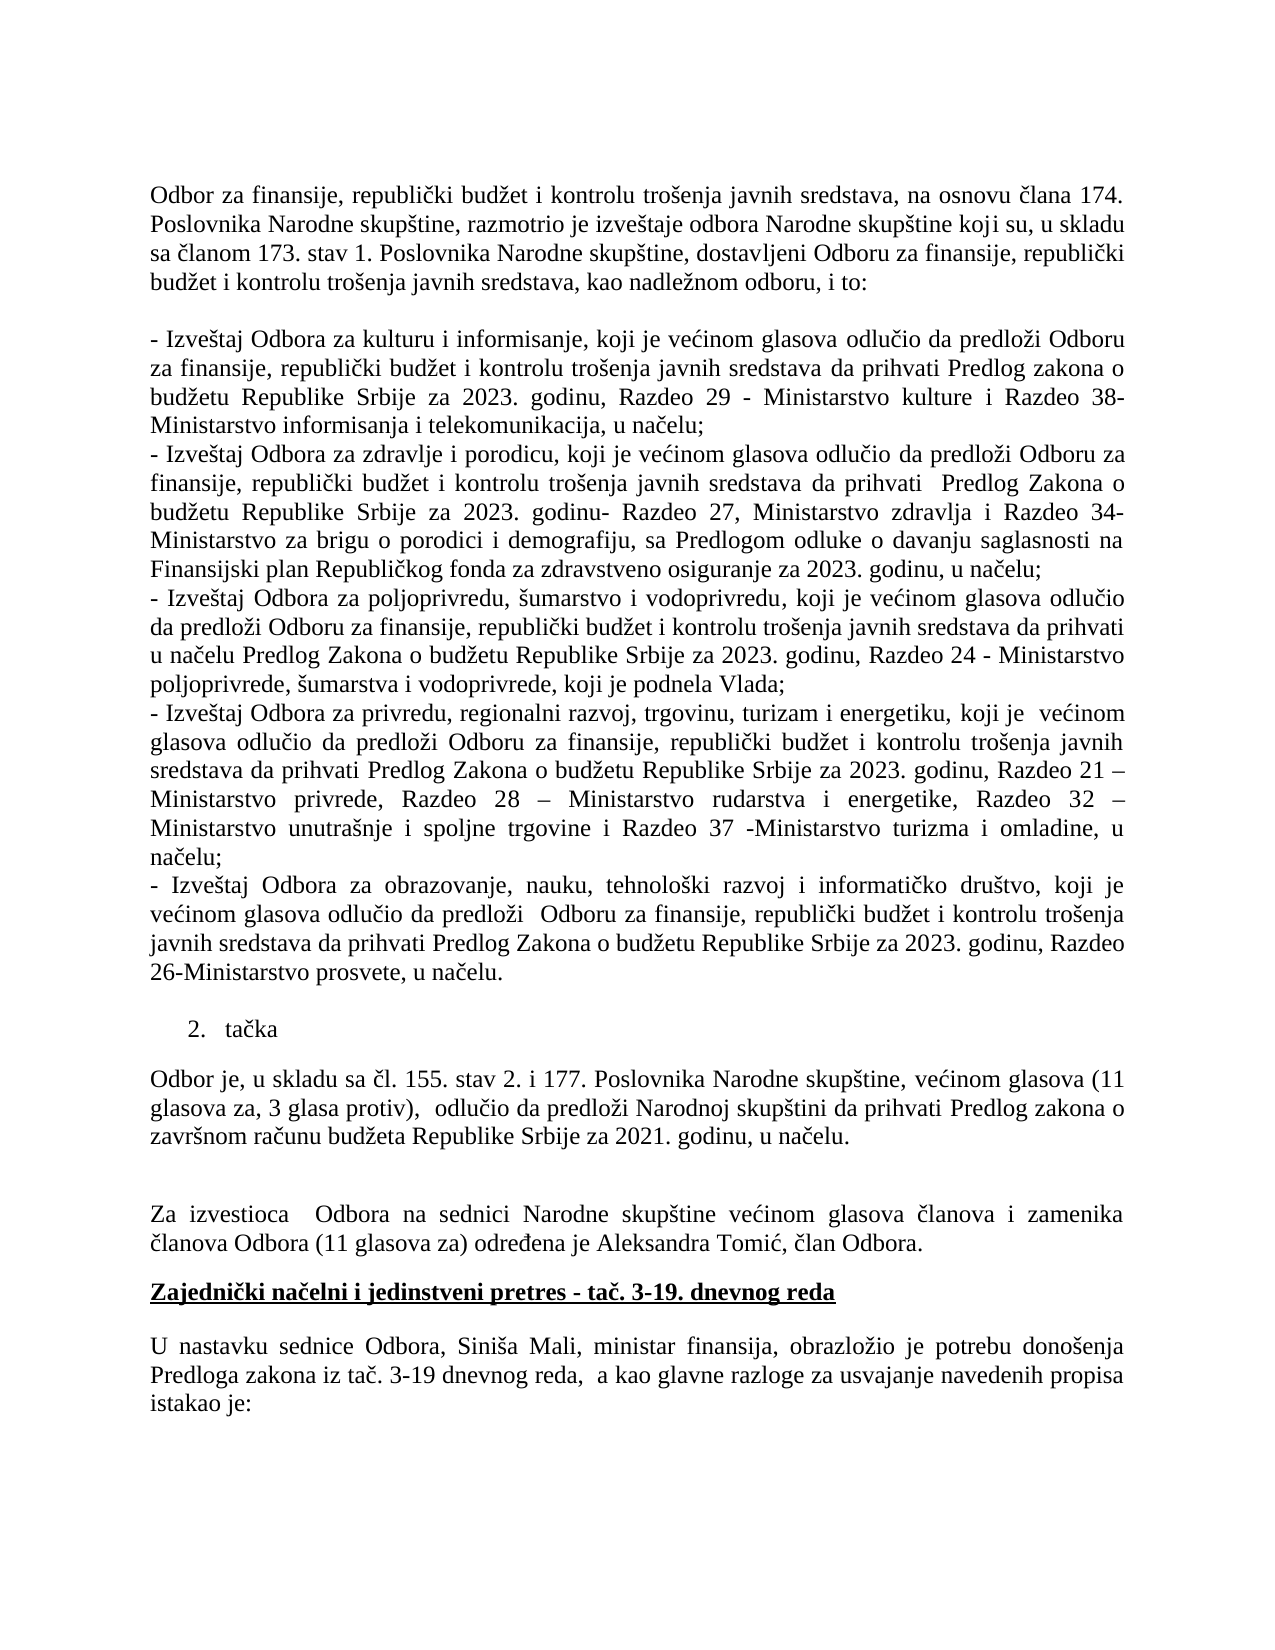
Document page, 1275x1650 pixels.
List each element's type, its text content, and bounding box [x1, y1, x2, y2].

text Za izvestioca Odbora na sednici Narodne skupštine većinom glasova članova i zamenika članova Odbora (11 glasova za) određena je Aleksandra Tomić, član Odbora. [150, 1199, 1125, 1256]
text - Izveštaj Odbora za poljoprivredu, šumarstvo i vodoprivredu, koji je većinom glasova odlučio da predloži Odboru za finansije, republički budžet i kontrolu trošenja javnih sredstava da prihvati u načelu Predlog Zakona o budžetu Republike Srbije za 2023. godinu, Razdeo 24 - Ministarstvo poljoprivrede, šumarstva i vodoprivrede, koji je podnela Vlada; [150, 583, 1125, 698]
text Zajednički načelni i jedinstveni pretres - tač. 3-19. dnevnog reda [150, 1277, 1125, 1306]
text - Izveštaj Odbora za kulturu i informisanje, koji je većinom glasova odlučio da predloži Odboru za finansije, republički budžet i kontrolu trošenja javnih sredstava da prihvati Predlog zakona o budžetu Republike Srbije za 2023. godinu, Razdeo 29 - Ministarstvo kulture i Razdeo 38- Ministarstvo informisanja i telekomunikacija, u načelu; [150, 324, 1125, 439]
text - Izveštaj Odbora za obrazovanje, nauku, tehnološki razvoj i informatičko društvo, koji je većinom glasova odlučio da predloži Odboru za finansije, republički budžet i kontrolu trošenja javnih sredstava da prihvati Predlog Zakona o budžetu Republike Srbije za 2023. godinu, Razdeo 26-Ministarstvo prosvete, u načelu. [150, 871, 1125, 986]
text U nastavku sednice Odbora, Siniša Mali, ministar finansija, obrazložio je potrebu donošenja Predloga zakona iz tač. 3-19 dnevnog reda, a kao glavne razloge za usvajanje navedenih propisa istakao je: [150, 1331, 1125, 1417]
text - Izveštaj Odbora za privredu, regionalni razvoj, trgovinu, turizam i energetiku, koji je većinom glasova odlučio da predloži Odboru za finansije, republički budžet i kontrolu trošenja javnih sredstava da prihvati Predlog Zakona o budžetu Republike Srbije za 2023. godinu, Razdeo 21 – Ministarstvo privrede, Razdeo 28 – Ministarstvo rudarstva i energetike, Razdeo 32 – Ministarstvo unutrašnje i spoljne trgovine i Razdeo 37 -Ministarstvo turizma i omladine, u načelu; [150, 698, 1125, 871]
text Odbor za finansije, republički budžet i kontrolu trošenja javnih sredstava, na osnovu člana 174. Poslovnika Narodne skupštine, razmotrio je izveštaje odbora Narodne skupštine koji su, u skladu sa članom 173. stav 1. Poslovnika Narodne skupštine, dostavljeni Odboru za finansije, republički budžet i kontrolu trošenja javnih sredstava, kao nadležnom odboru, i to: [150, 181, 1125, 296]
text - Izveštaj Odbora za zdravlje i porodicu, koji je većinom glasova odlučio da predloži Odboru za finansije, republički budžet i kontrolu trošenja javnih sredstava da prihvati Predlog Zakona o budžetu Republike Srbije za 2023. godinu- Razdeo 27, Ministarstvo zdravlja i Razdeo 34-Ministarstvo za brigu o porodici i demografiju, sa Predlogom odluke o davanju saglasnosti na Finansijski plan Republičkog fonda za zdravstveno osiguranje za 2023. godinu, u načelu; [150, 439, 1125, 583]
list tačka [187, 1014, 1125, 1043]
text Odbor je, u skladu sa čl. 155. stav 2. i 177. Poslovnika Narodne skupštine, većinom glasova (11 glasova za, 3 glasa protiv), odlučio da predloži Narodnoj skupštini da prihvati Predlog zakona o završnom računu budžeta Republike Srbije za 2021. godinu, u načelu. [150, 1064, 1125, 1150]
